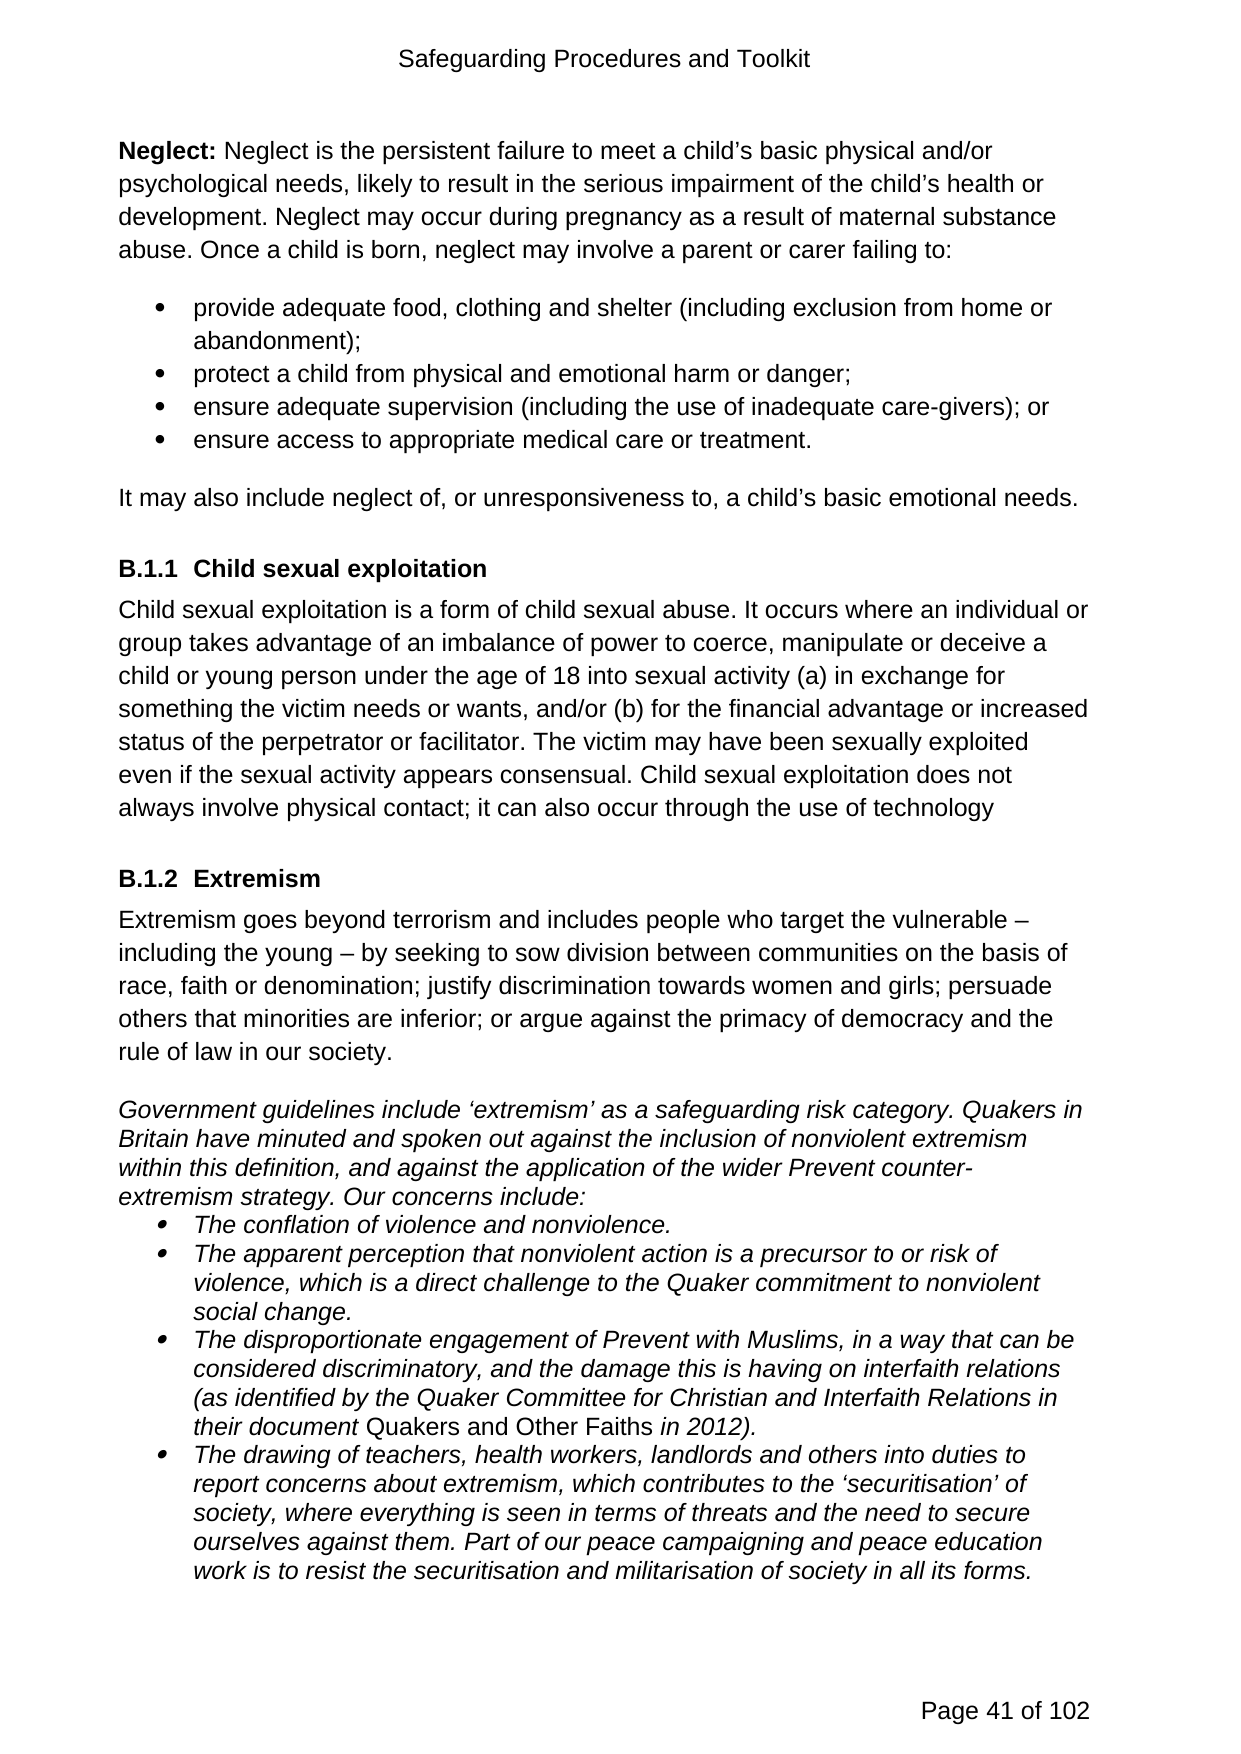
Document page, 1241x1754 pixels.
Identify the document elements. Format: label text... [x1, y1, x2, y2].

list The apparent perception that nonviolent action is a precursor to or risk of violence, which is a direct challenge to the Quaker commitment to nonviolent social change. [156, 1239, 1090, 1325]
text Neglect: Neglect is the persistent failure to meet a child’s basic physical and/or psychological needs, likely to result in the serious impairment of the child’s health or development. Neglect may occur during pregnancy as a result of maternal substance abuse. Once a child is born, neglect may involve a parent or carer failing to: [118, 136, 1090, 264]
text Child sexual exploitation is a form of child sexual abuse. It occurs where an individual or group takes advantage of an imbalance of power to coerce, manipulate or deceive a child or young person under the age of 18 into sexual activity (a) in exchange for something the victim needs or wants, and/or (b) for the financial advantage or increased status of the perpetrator or facilitator. The victim may have been sexually exploited even if the sexual activity appears consensual. Child sexual exploitation does not always involve physical contact; it can also occur through the use of technology [118, 595, 1090, 822]
list protect a child from physical and emotional harm or danger; [156, 359, 1090, 388]
list The conflation of violence and nonviolence. [156, 1210, 1090, 1239]
list The drawing of teachers, health workers, landlords and others into duties to report concerns about extremism, which contributes to the ‘securitisation’ of society, where everything is seen in terms of threats and the need to secure ourselves against them. Part of our peace campaigning and peace education work is to resist the securitisation and militarisation of society in all its forms. [156, 1441, 1090, 1584]
text It may also include neglect of, or unresponsiveness to, a child’s basic emotional needs. [118, 483, 1090, 512]
list ensure access to appropriate medical care or treatment. [156, 425, 1090, 454]
list ensure adequate supervision (including the use of inadequate care-givers); or [156, 392, 1090, 421]
list provide adequate food, clothing and shelter (including exclusion from home or abandonment); [156, 293, 1090, 355]
list The disproportionate engagement of Prevent with Muslims, in a way that can be considered discriminatory, and the damage this is having on interfaith relations (as identified by the Quaker Committee for Christian and Interfaith Relations in their document Quakers and Other Faiths in 2012). [156, 1325, 1090, 1441]
subtitle Extremism [118, 864, 1090, 893]
text Extremism goes beyond terrorism and includes people who target the vulnerable – including the young – by seeking to sow division between communities on the basis of race, faith or denomination; justify discrimination towards women and girls; persuade others that minorities are inferior; or argue against the primacy of democracy and the rule of law in our society. [118, 905, 1090, 1066]
text Government guidelines include ‘extremism’ as a safeguarding risk category. Quakers in Britain have minuted and spoken out against the inclusion of nonviolent extremism within this definition, and against the application of the wider Prevent counter-extremism strategy. Our concerns include: [118, 1095, 1090, 1210]
subtitle Child sexual exploitation [118, 554, 1090, 583]
